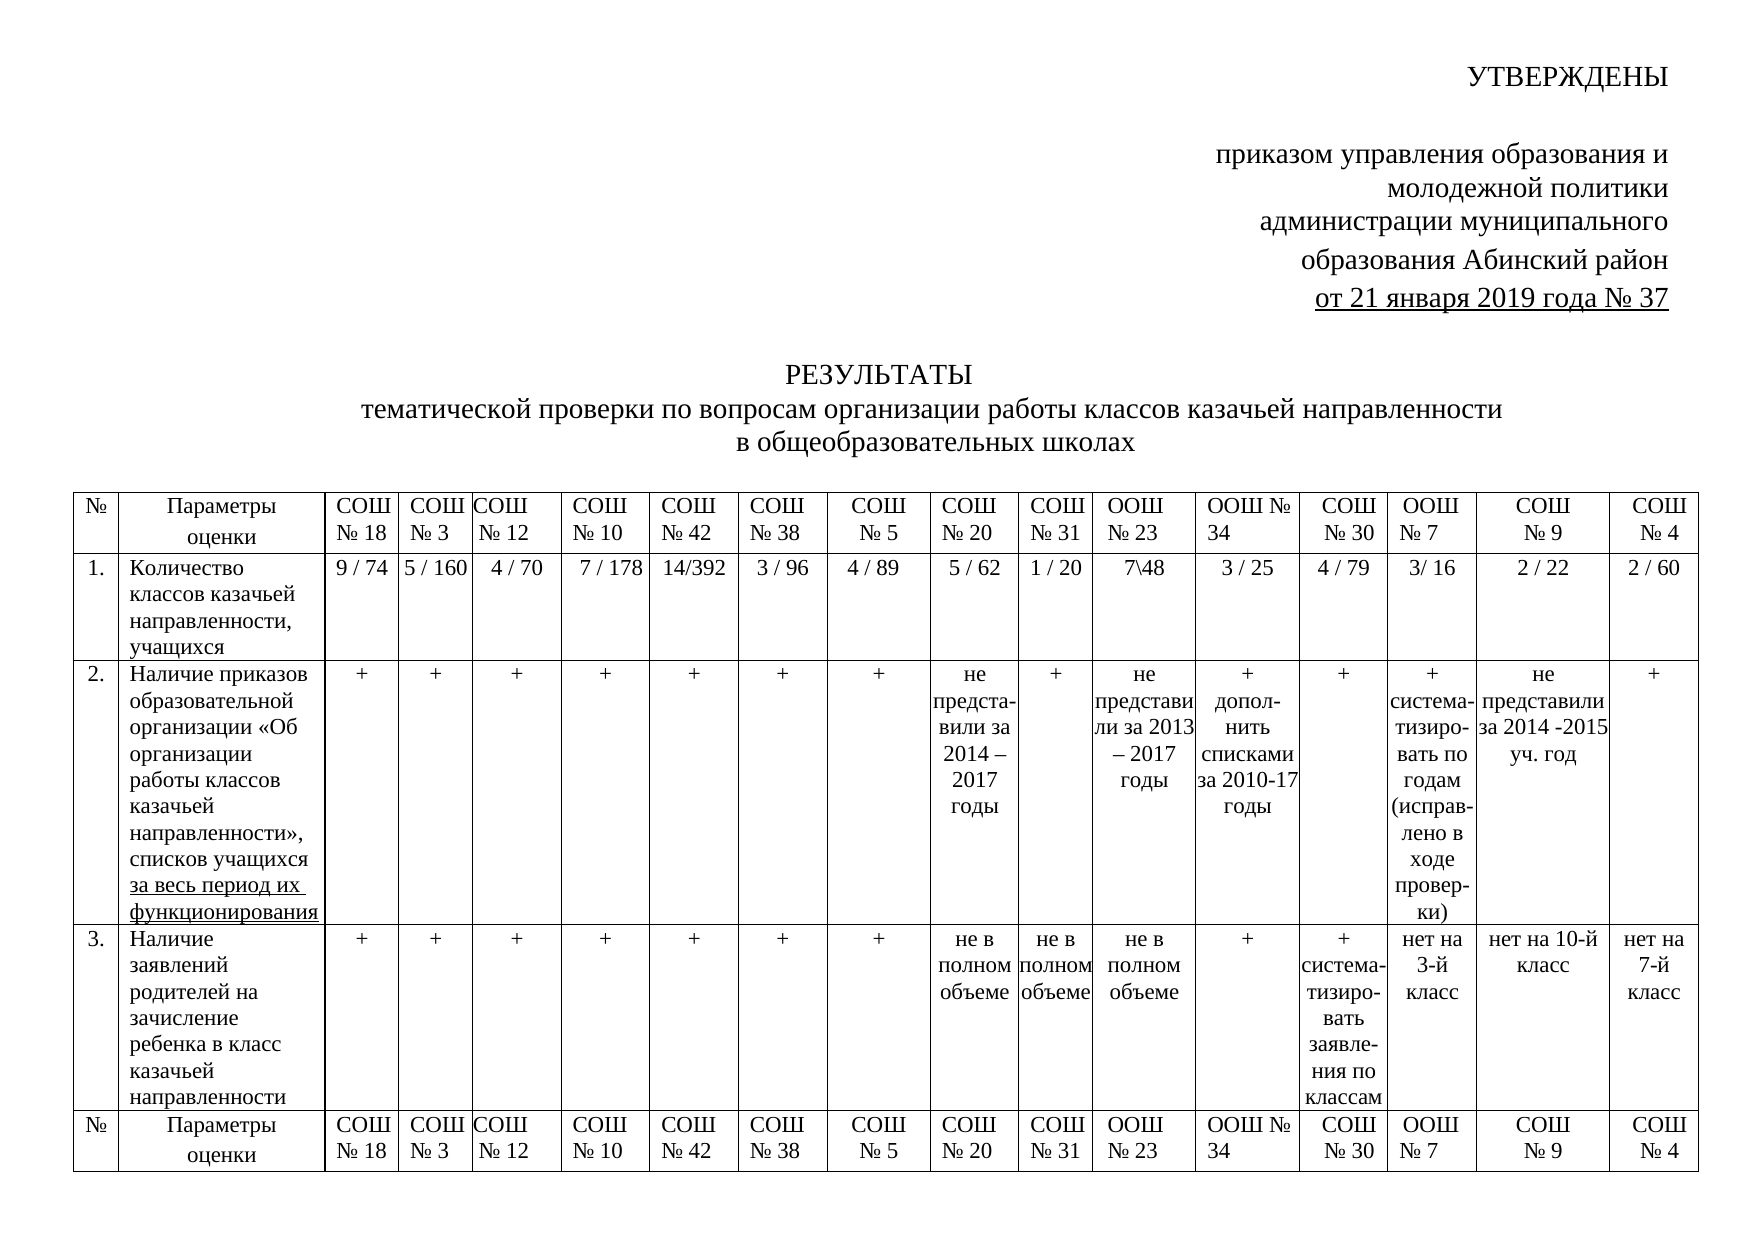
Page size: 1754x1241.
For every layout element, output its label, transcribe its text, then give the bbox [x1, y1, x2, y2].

table_cell 3/ 16 [1388, 554, 1476, 659]
table_cell + [1019, 661, 1092, 924]
table_header СОШ № 10 [562, 493, 649, 553]
table_cell СОШ № 10 [562, 1111, 649, 1171]
table_header СОШ № 9 [1477, 493, 1609, 553]
table_cell + [473, 661, 561, 924]
table_cell + [399, 661, 472, 924]
text от 21 января 2019 года № 37 [89, 280, 1668, 314]
table_cell + [1196, 925, 1299, 1109]
table_cell Наличие приказов образовательной организации «Об организации работы классов казачьей направленности», списков учащихся за весь период их функционирования [119, 661, 324, 924]
table_cell + [473, 925, 561, 1109]
table_cell 14/392 [650, 554, 738, 659]
text РЕЗУЛЬТАТЫ [89, 357, 1668, 391]
table_cell + система-тизиро-вать заявле-ния по классам [1300, 925, 1387, 1109]
table_header СОШ № 38 [739, 493, 827, 553]
table_cell не в полном объеме [1019, 925, 1092, 1109]
table_cell + [650, 661, 738, 924]
table_cell СОШ № 12 [473, 1111, 561, 1171]
table_header СОШ № 18 [326, 493, 398, 553]
table_cell СОШ № 3 [399, 1111, 472, 1171]
text тематической проверки по вопросам организации работы классов казачьей направленности [148, 391, 1716, 424]
table_cell 4 / 70 [473, 554, 561, 659]
table_cell 2 / 60 [1610, 554, 1698, 659]
text УТВЕРЖДЕНЫ [89, 59, 1668, 93]
table_cell + [1300, 661, 1387, 924]
text образования Абинский район [89, 242, 1668, 275]
table_cell Количество классов казачьей направленности, учащихся [119, 554, 324, 659]
table_cell 7\48 [1093, 554, 1195, 659]
table_cell Наличие заявлений родителей на зачисление ребенка в класс казачьей направленности [119, 925, 324, 1109]
table_cell 4 / 89 [828, 554, 930, 659]
table_header ООШ № 7 [1388, 493, 1476, 553]
table_cell 3 / 96 [739, 554, 827, 659]
table_header СОШ № 4 [1610, 493, 1698, 553]
table_cell СОШ № 31 [1019, 1111, 1092, 1171]
table_cell не предста-вили за 2014 – 2017 годы [931, 661, 1018, 924]
table_cell СОШ № 30 [1300, 1111, 1387, 1171]
table_cell 5 / 62 [931, 554, 1018, 659]
text в общеобразовательных школах [148, 424, 1716, 458]
table_cell ООШ № 23 [1093, 1111, 1195, 1171]
text молодежной политики [89, 170, 1668, 203]
table_cell + [326, 661, 398, 924]
table_cell ООШ № 34 [1196, 1111, 1299, 1171]
table_cell СОШ № 38 [739, 1111, 827, 1171]
table_cell не в полном объеме [1093, 925, 1195, 1109]
table_cell 9 / 74 [326, 554, 398, 659]
table_cell + допол-нить списками за 2010-17 годы [1196, 661, 1299, 924]
table_cell 7 / 178 [562, 554, 649, 659]
table_cell № [74, 1111, 118, 1171]
table_cell + [739, 661, 827, 924]
table_cell + [739, 925, 827, 1109]
table_header Параметры оценки [119, 493, 324, 553]
table_cell 3 / 25 [1196, 554, 1299, 659]
table_header № [74, 493, 118, 553]
table_cell не в полном объеме [931, 925, 1018, 1109]
table_header ООШ № 23 [1093, 493, 1195, 553]
table_cell + [562, 925, 649, 1109]
table_cell Параметры оценки [119, 1111, 324, 1171]
text приказом управления образования и [89, 136, 1668, 170]
table_cell СОШ № 20 [931, 1111, 1018, 1171]
table_cell + [399, 925, 472, 1109]
table_cell + [650, 925, 738, 1109]
table_cell 4 / 79 [1300, 554, 1387, 659]
table_cell 2. [74, 661, 118, 924]
table_cell 2 / 22 [1477, 554, 1609, 659]
table_cell СОШ № 4 [1610, 1111, 1698, 1171]
table_cell СОШ № 9 [1477, 1111, 1609, 1171]
text администрации муниципального [89, 203, 1668, 237]
table_cell СОШ № 5 [828, 1111, 930, 1171]
table_cell + [1610, 661, 1698, 924]
table_cell не представили за 2014 -2015 уч. год [1477, 661, 1609, 924]
table_cell СОШ № 18 [326, 1111, 398, 1171]
table_header СОШ № 42 [650, 493, 738, 553]
table_cell не представили за 2013 – 2017 годы [1093, 661, 1195, 924]
table_cell 5 / 160 [399, 554, 472, 659]
table_cell + [326, 925, 398, 1109]
table_header СОШ № 31 [1019, 493, 1092, 553]
table_cell ООШ № 7 [1388, 1111, 1476, 1171]
table_cell + [828, 661, 930, 924]
table_cell СОШ № 42 [650, 1111, 738, 1171]
table_cell нет на 10-й класс [1477, 925, 1609, 1109]
table_cell + система-тизиро-вать по годам (исправ-лено в ходе провер-ки) [1388, 661, 1476, 924]
table_header СОШ № 5 [828, 493, 930, 553]
table_cell + [562, 661, 649, 924]
table_cell нет на 3-й класс [1388, 925, 1476, 1109]
table_cell нет на 7-й класс [1610, 925, 1698, 1109]
table_header СОШ № 3 [399, 493, 472, 553]
table_cell 3. [74, 925, 118, 1109]
table_header СОШ № 12 [473, 493, 561, 553]
table_cell 1. [74, 554, 118, 659]
table_header СОШ № 30 [1300, 493, 1387, 553]
table_header ООШ № 34 [1196, 493, 1299, 553]
table_cell + [828, 925, 930, 1109]
table_header СОШ № 20 [931, 493, 1018, 553]
table_cell 1 / 20 [1019, 554, 1092, 659]
